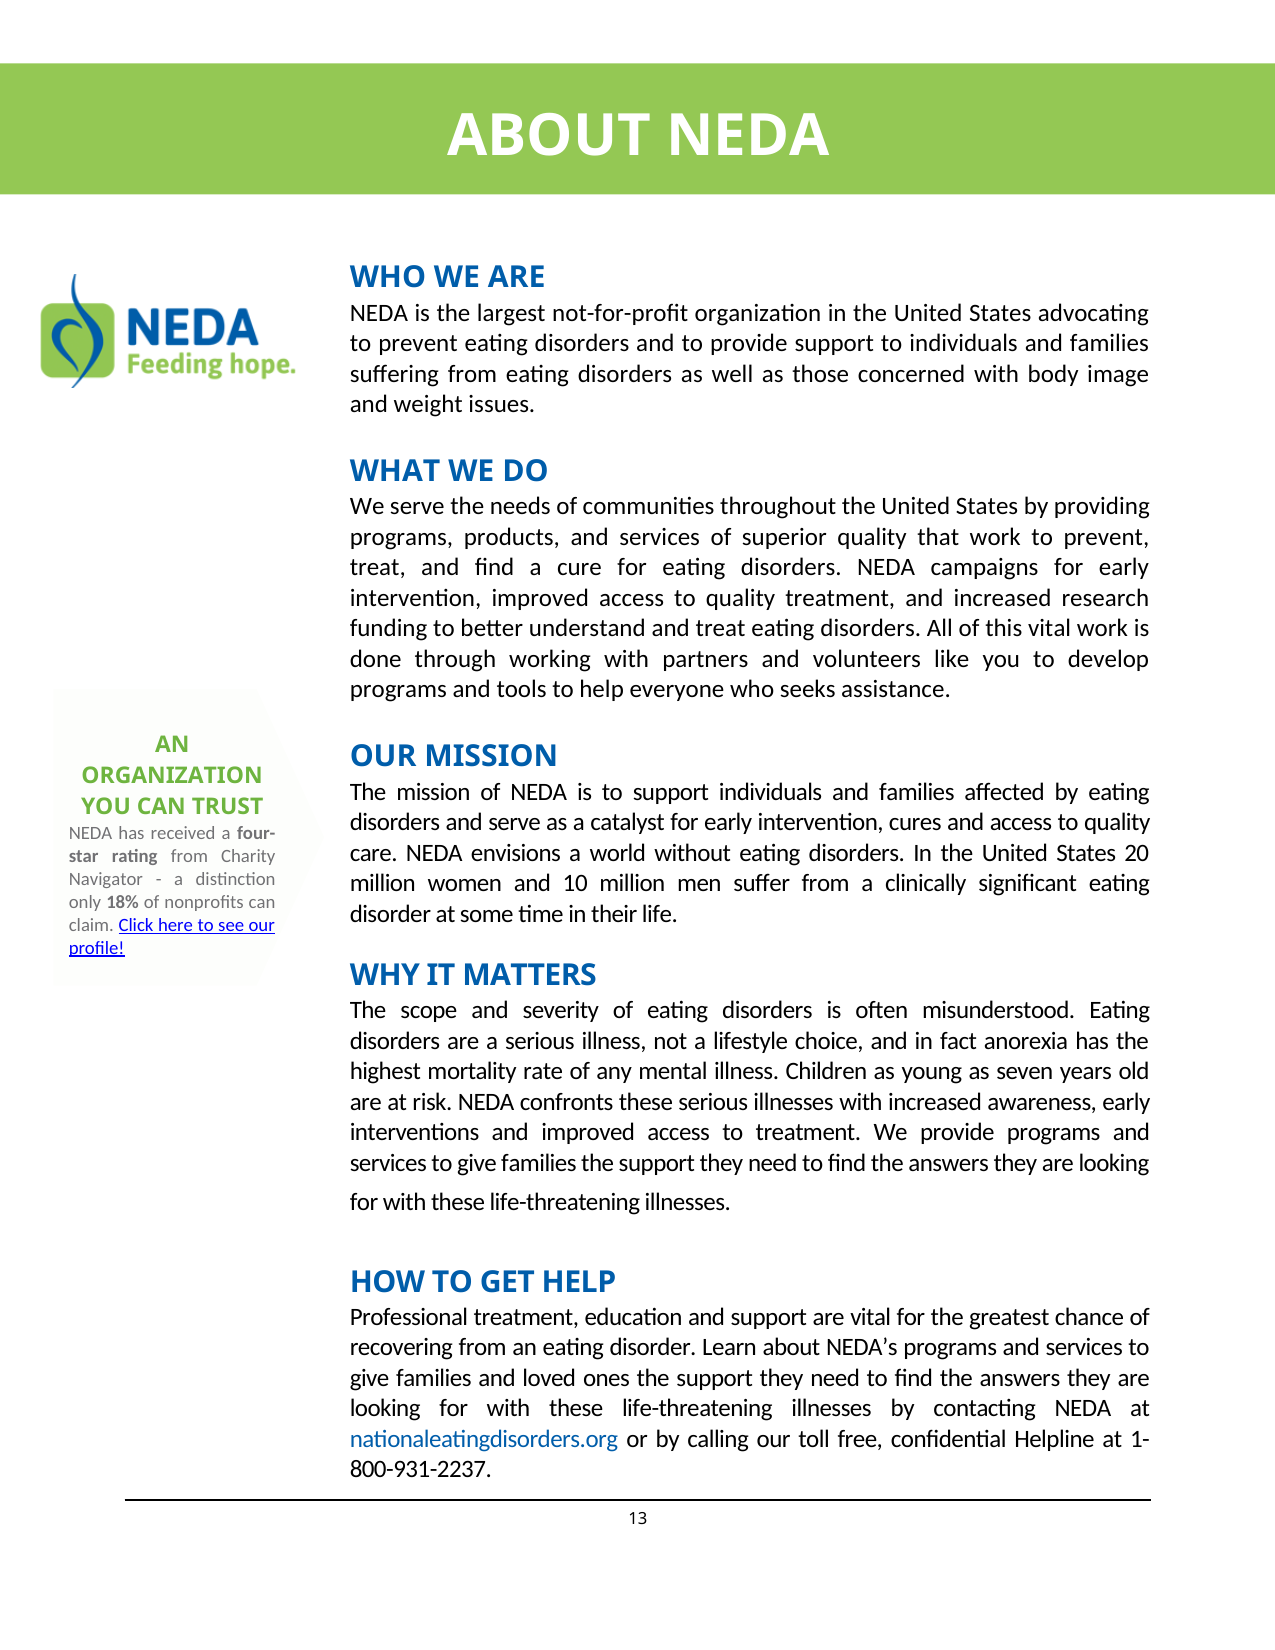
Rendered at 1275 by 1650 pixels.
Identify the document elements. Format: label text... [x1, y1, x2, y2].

text HOW TO GET HELP [349, 1260, 1151, 1301]
text WHY IT MATTERS [349, 953, 1151, 994]
text The scope and severity of eating disorders is often misunderstood. Eating disorders are a serious illness, not a lifestyle choice, and in fact anorexia has the highest mortality rate of any mental illness. Children as young as seven years old are at risk. NEDA confronts these serious illnesses with increased awareness, early interventions and improved access to treatment. We provide programs and services to give families the support they need to find the answers they are looking for with these life-threatening illnesses. [349, 994, 1151, 1219]
text OUR MISSION [349, 734, 1151, 776]
text NEDA is the largest not-for-profit organization in the United States advocating to prevent eating disorders and to provide support to individuals and families suffering from eating disorders as well as those concerned with body image and weight issues. [349, 297, 1151, 419]
text We serve the needs of communities throughout the United States by providing programs, products, and services of superior quality that work to prevent, treat, and find a cure for eating disorders. NEDA campaigns for early intervention, improved access to quality treatment, and increased research funding to better understand and treat eating disorders. All of this vital work is done through working with partners and volunteers like you to develop programs and tools to help everyone who seeks assistance. [349, 490, 1151, 704]
text The mission of NEDA is to support individuals and families affected by eating disorders and serve as a catalyst for early intervention, cures and access to quality care. NEDA envisions a world without eating disorders. In the United States 20 million women and 10 million men suffer from a clinically significant eating disorder at some time in their life. [349, 776, 1151, 928]
text Professional treatment, education and support are vital for the greatest chance of recovering from an eating disorder. Learn about NEDA’s programs and services to give families and loved ones the support they need to find the answers they are looking for with these life-threatening illnesses by contacting NEDA at nationaleatingdisorders.org or by calling our toll free, confidential Helpline at 1-800-931-2237. [349, 1301, 1151, 1484]
picture [34, 274, 303, 388]
text WHAT WE DO [349, 449, 1151, 490]
text WHO we are [349, 256, 1151, 297]
